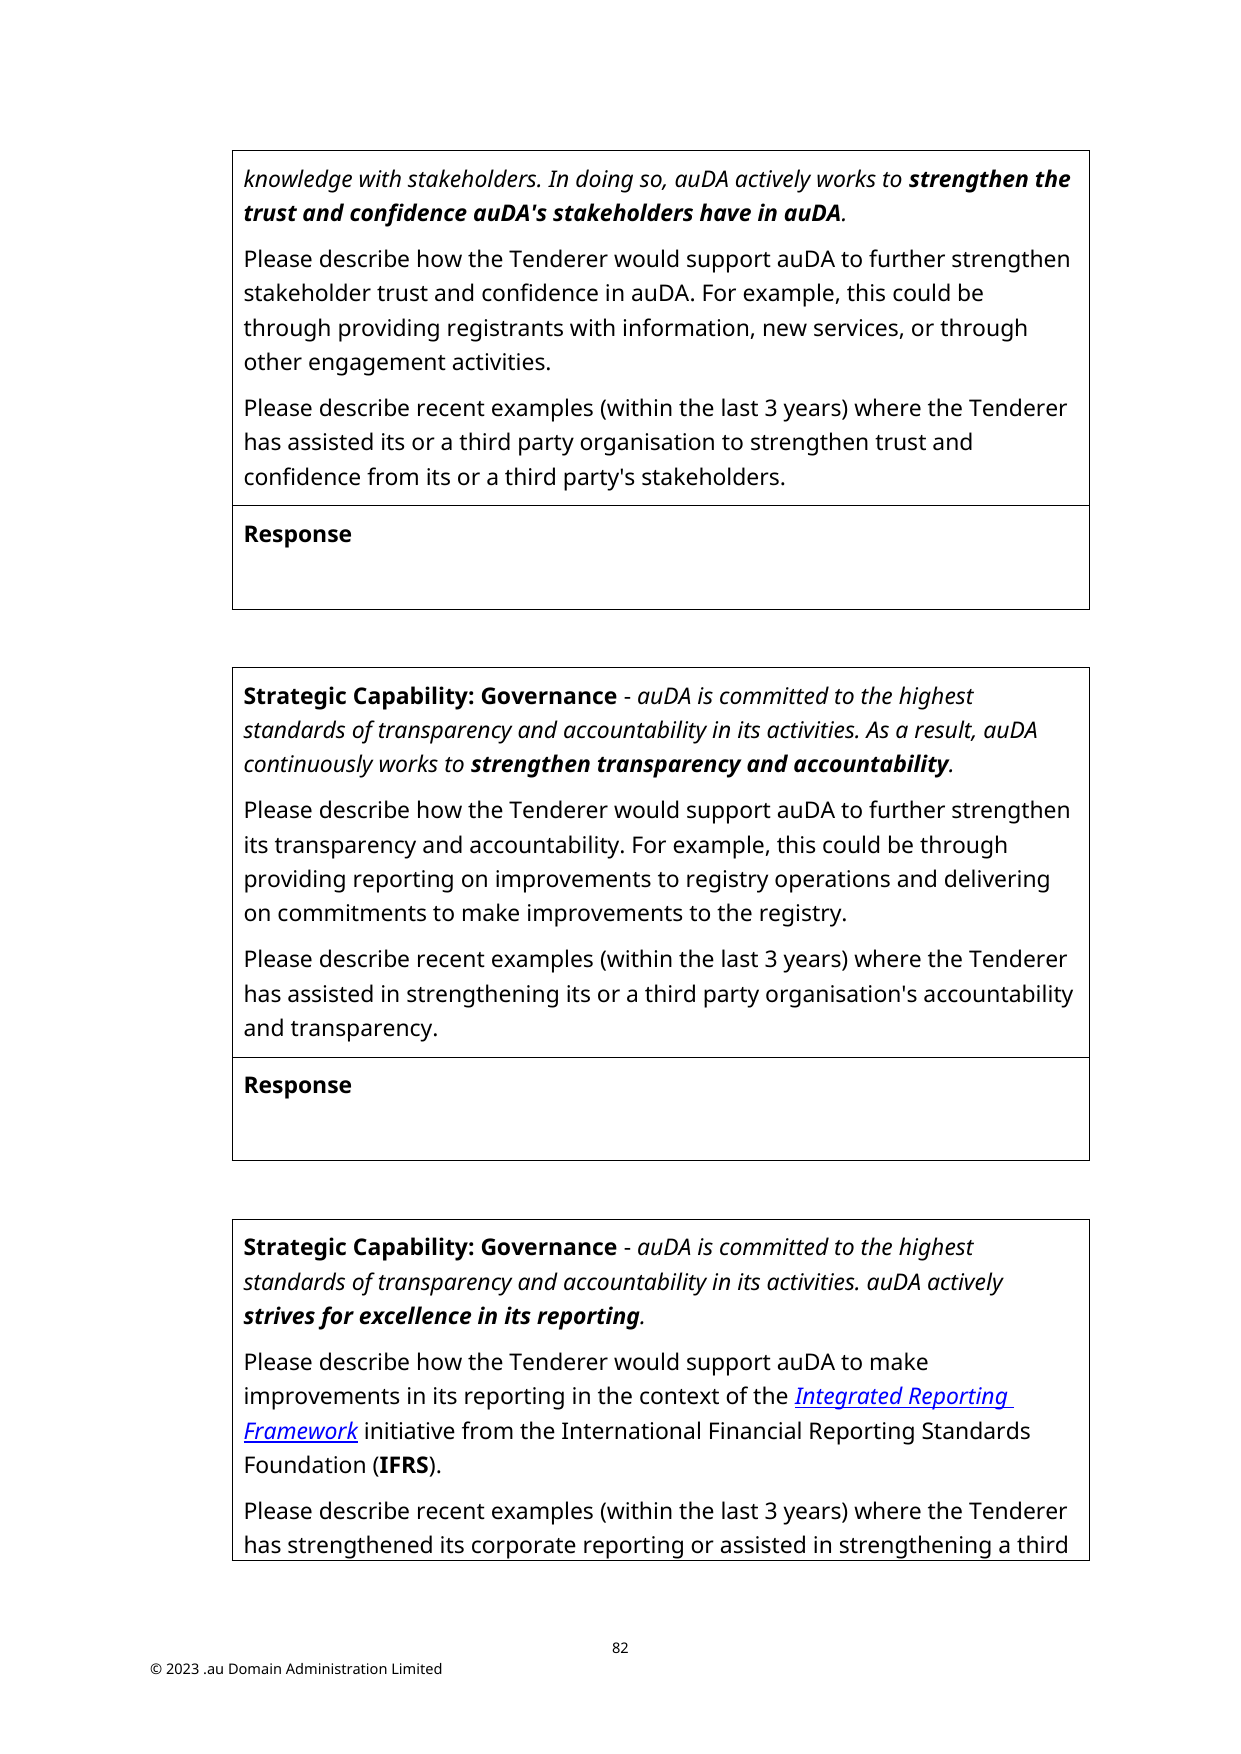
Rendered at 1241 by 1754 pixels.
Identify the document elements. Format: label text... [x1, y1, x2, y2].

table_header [233, 151, 1089, 505]
table_cell Response [233, 1058, 1089, 1160]
table_cell Response [233, 506, 1089, 609]
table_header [233, 1220, 1089, 1560]
table_header Strategic Capability: Governance - auDA is committed to the highest standards of transparency and accountability in its activities. As a result, auDA continuously works to strengthen transparency and accountability. Please describe how the Tenderer would support auDA to further strengthen its transparency and accountability. For example, this could be through providing reporting on improvements to registry operations and delivering on commitments to make improvements to the registry. Please describe recent examples (within the last 3 years) where the Tenderer has assisted in strengthening its or a third party organisation's accountability and transparency. [233, 668, 1089, 1057]
